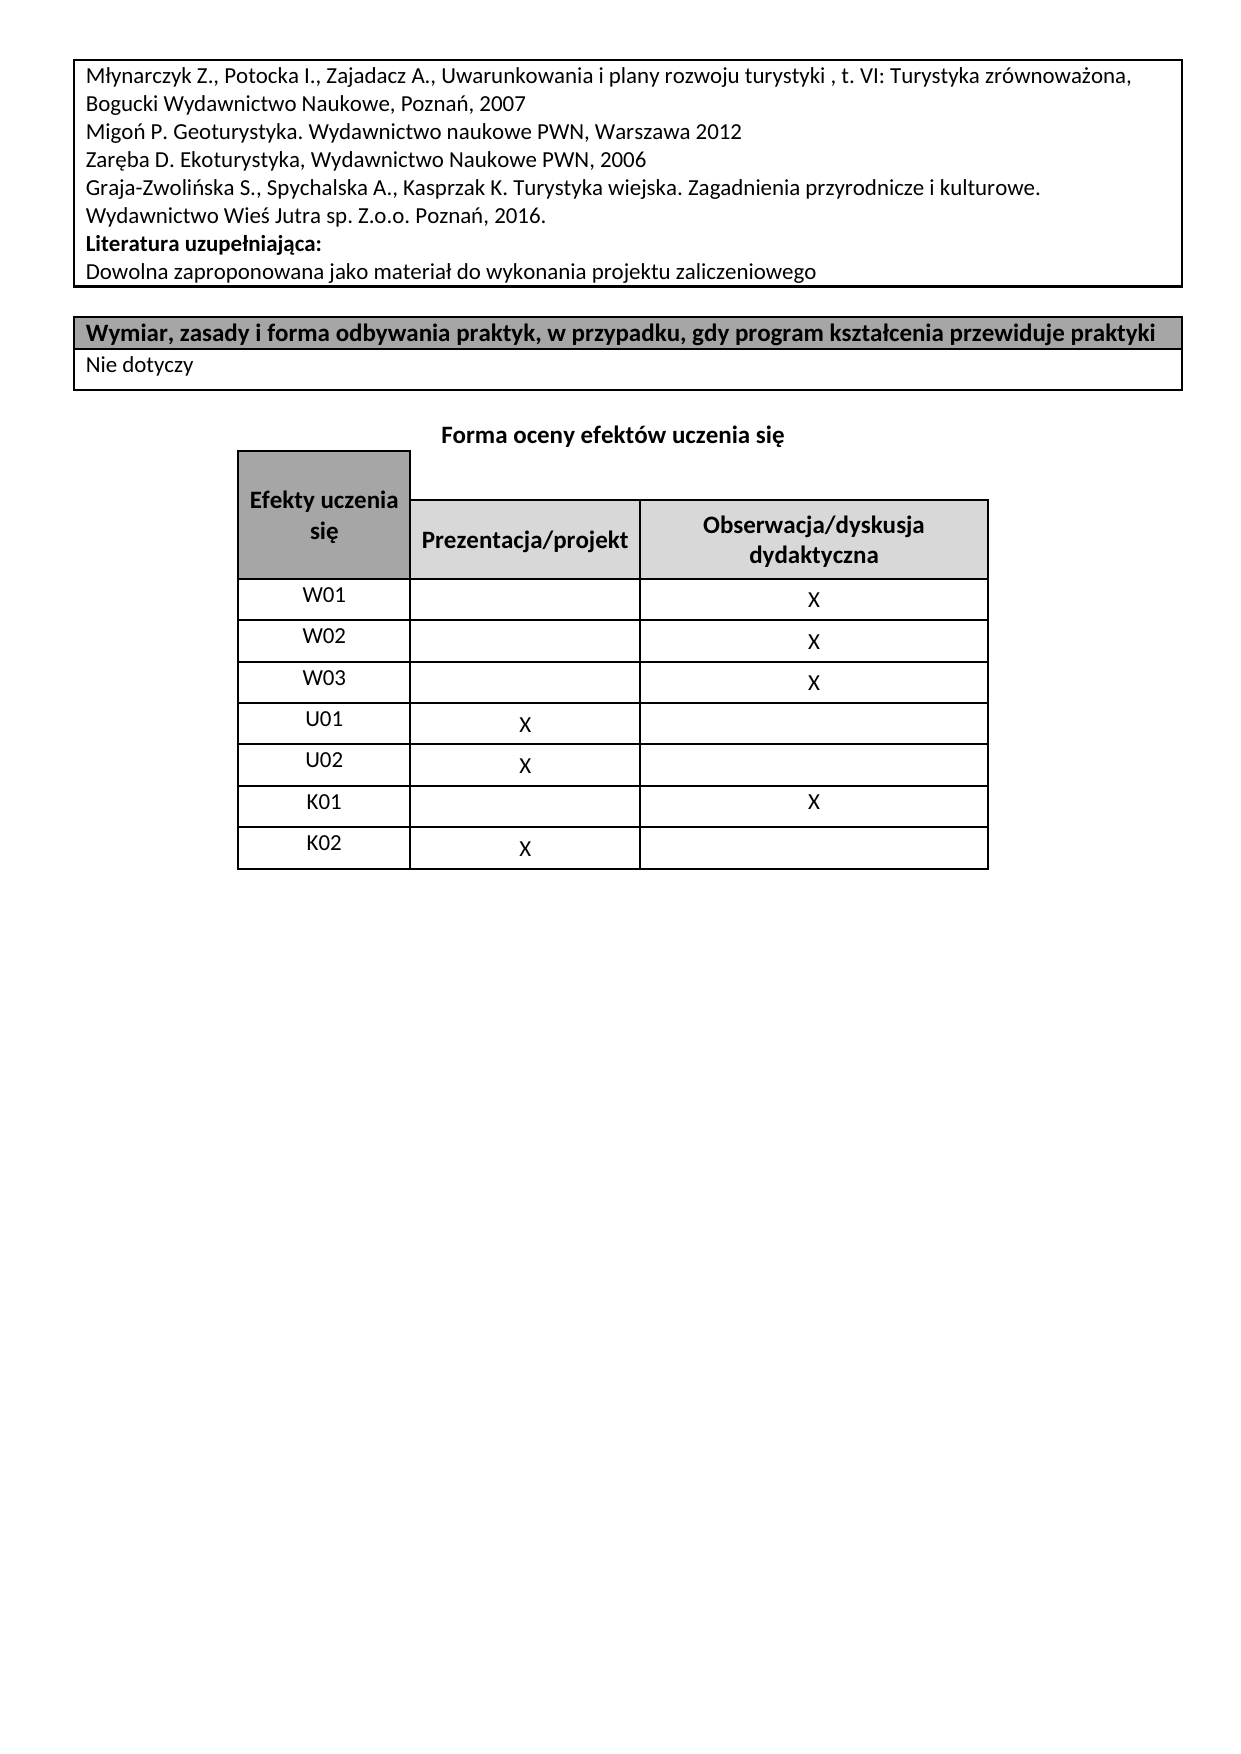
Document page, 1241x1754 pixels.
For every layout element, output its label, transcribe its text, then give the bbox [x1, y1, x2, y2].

table_cell [411, 580, 639, 619]
table_cell X [411, 704, 639, 743]
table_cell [75, 61, 1181, 229]
table_cell X [641, 787, 987, 826]
table_cell Literatura uzupełniająca: Dowolna zaproponowana jako materiał do wykonania projektu zaliczeniowego [75, 229, 1181, 285]
table_cell X [641, 621, 987, 661]
table_cell W02 [239, 621, 409, 661]
table_cell [641, 828, 987, 867]
table_cell K01 [239, 787, 409, 826]
table_cell W01 [239, 580, 409, 619]
table_cell [641, 745, 987, 785]
table_cell X [411, 828, 639, 867]
table_cell Obserwacja/dyskusja dydaktyczna [641, 501, 987, 578]
table_cell [411, 663, 639, 702]
table_header Wymiar, zasady i forma odbywania praktyk, w przypadku, gdy program kształcenia przewiduje praktyki [75, 318, 1181, 348]
table_header Efekty uczenia się [239, 452, 409, 578]
table_cell Prezentacja/projekt [411, 501, 639, 578]
table_cell [411, 787, 639, 826]
table_cell [641, 704, 987, 743]
table_cell [411, 621, 639, 661]
table_cell X [411, 745, 639, 785]
table_cell X [641, 663, 987, 702]
table_cell W03 [239, 663, 409, 702]
table_cell U01 [239, 704, 409, 743]
table_cell K02 [239, 828, 409, 867]
table_cell U02 [239, 745, 409, 785]
text Forma oceny efektów uczenia się [133, 419, 1093, 450]
table_cell X [641, 580, 987, 619]
